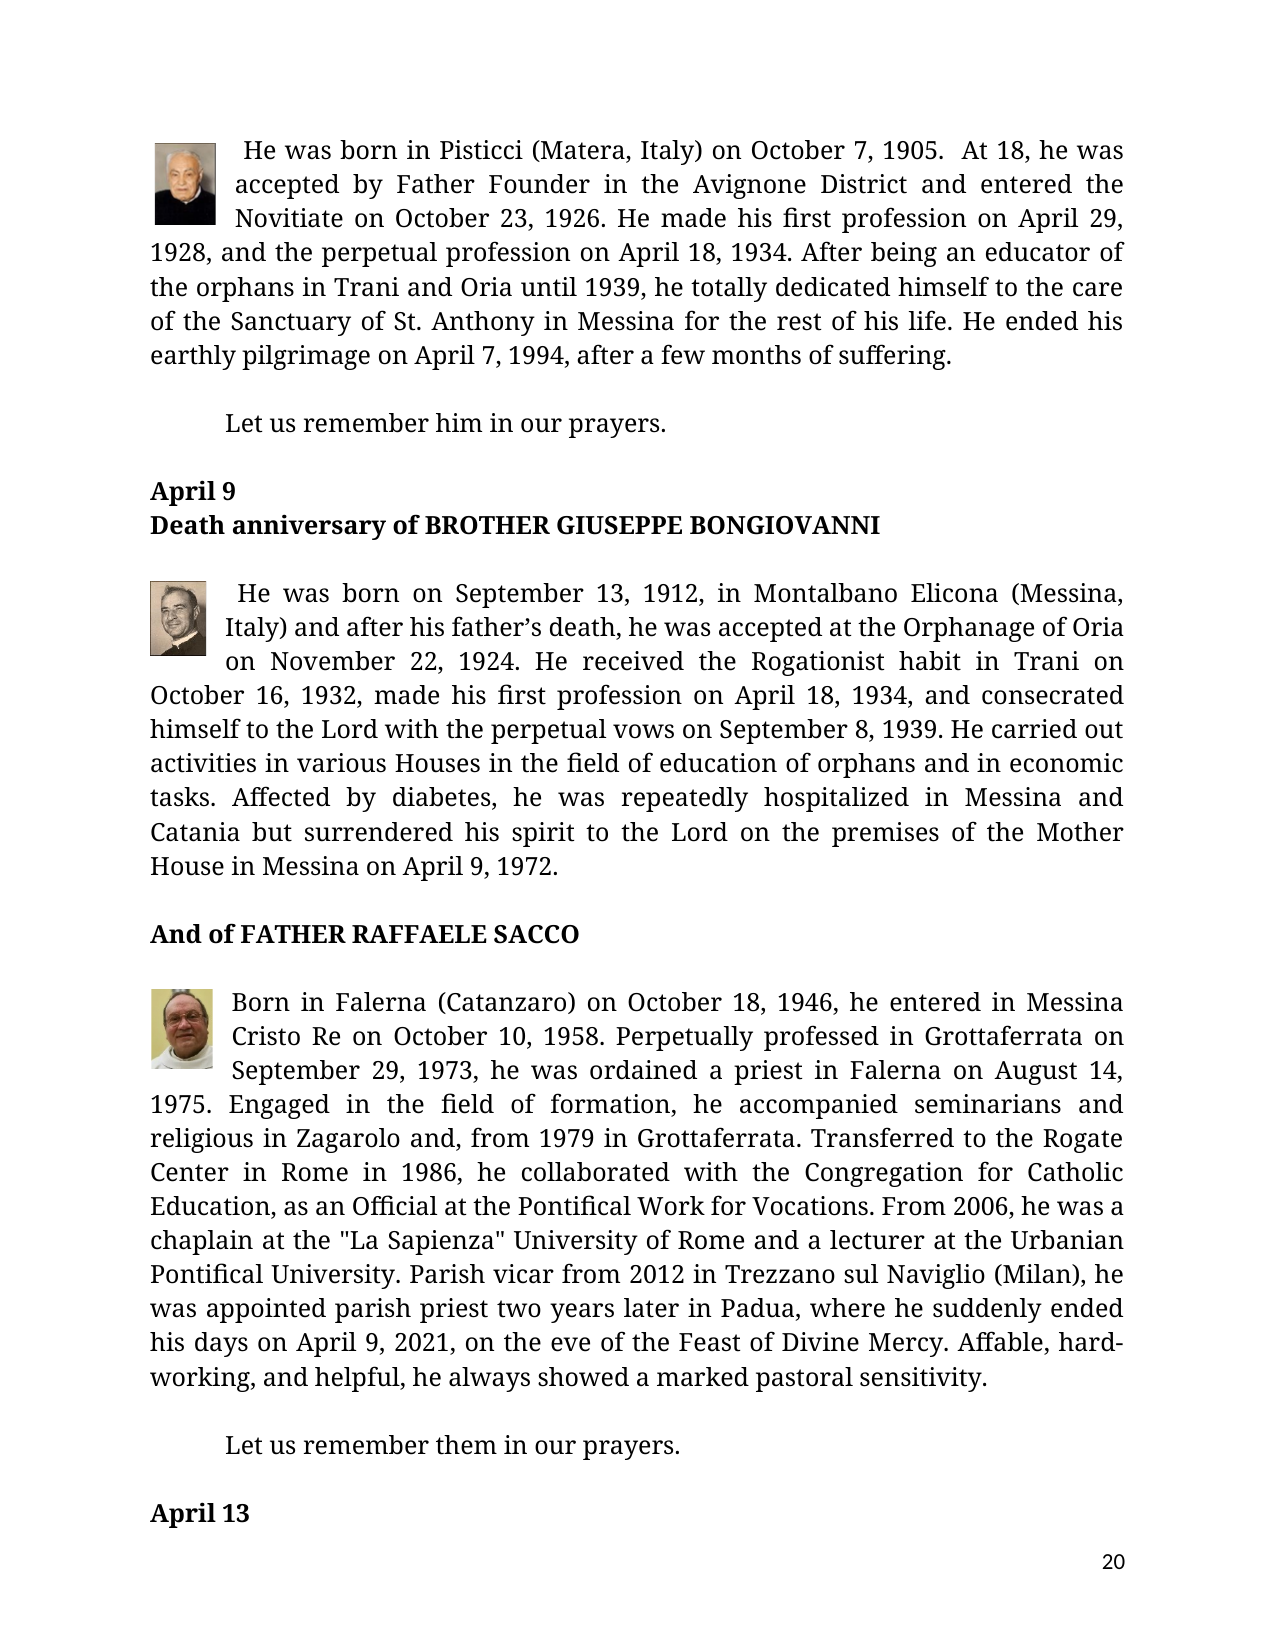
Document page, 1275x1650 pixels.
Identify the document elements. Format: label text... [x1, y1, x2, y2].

text Born in Falerna (Catanzaro) on October 18, 1946, he entered in Messina Cristo Re on October 10, 1958. Perpetually professed in Grottaferrata on September 29, 1973, he was ordained a priest in Falerna on August 14, 1975. Engaged in the field of formation, he accompanied seminarians and religious in Zagarolo and, from 1979 in Grottaferrata. Transferred to the Rogate Center in Rome in 1986, he collaborated with the Congregation for Catholic Education, as an Official at the Pontifical Work for Vocations. From 2006, he was a chaplain at the "La Sapienza" University of Rome and a lecturer at the Urbanian Pontifical University. Parish vicar from 2012 in Trezzano sul Naviglio (Milan), he was appointed parish priest two years later in Padua, where he suddenly ended his days on April 9, 2021, on the eve of the Feast of Divine Mercy. Affable, hard-working, and helpful, he always showed a marked pastoral sensitivity. [150, 984, 1125, 1393]
text Death anniversary of BROTHER GIUSEPPE BONGIOVANNI [150, 508, 1125, 542]
text He was born on September 13, 1912, in Montalbano Elicona (Messina, Italy) and after his father’s death, he was accepted at the Orphanage of Oria on November 22, 1924. He received the Rogationist habit in Trani on October 16, 1932, made his first profession on April 18, 1934, and consecrated himself to the Lord with the perpetual vows on September 8, 1939. He carried out activities in various Houses in the field of education of orphans and in economic tasks. Affected by diabetes, he was repeatedly hospitalized in Messina and Catania but surrendered his spirit to the Lord on the premises of the Mother House in Messina on April 9, 1972. [150, 576, 1125, 882]
picture [150, 989, 216, 1071]
text Let us remember him in our prayers. [150, 405, 1125, 439]
picture [150, 581, 207, 656]
text April 13 [150, 1495, 1125, 1529]
text April 9 [150, 473, 1125, 508]
text And of FATHER RAFFAELE SACCO [150, 916, 1125, 950]
text Let us remember them in our prayers. [150, 1427, 1125, 1461]
picture [154, 143, 216, 225]
text He was born in Pisticci (Matera, Italy) on October 7, 1905. At 18, he was accepted by Father Founder in the Avignone District and entered the Novitiate on October 23, 1926. He made his first profession on April 29, 1928, and the perpetual profession on April 18, 1934. After being an educator of the orphans in Trani and Oria until 1939, he totally dedicated himself to the care of the Sanctuary of St. Anthony in Messina for the rest of his life. He ended his earthly pilgrimage on April 7, 1994, after a few months of suffering. [150, 133, 1125, 371]
